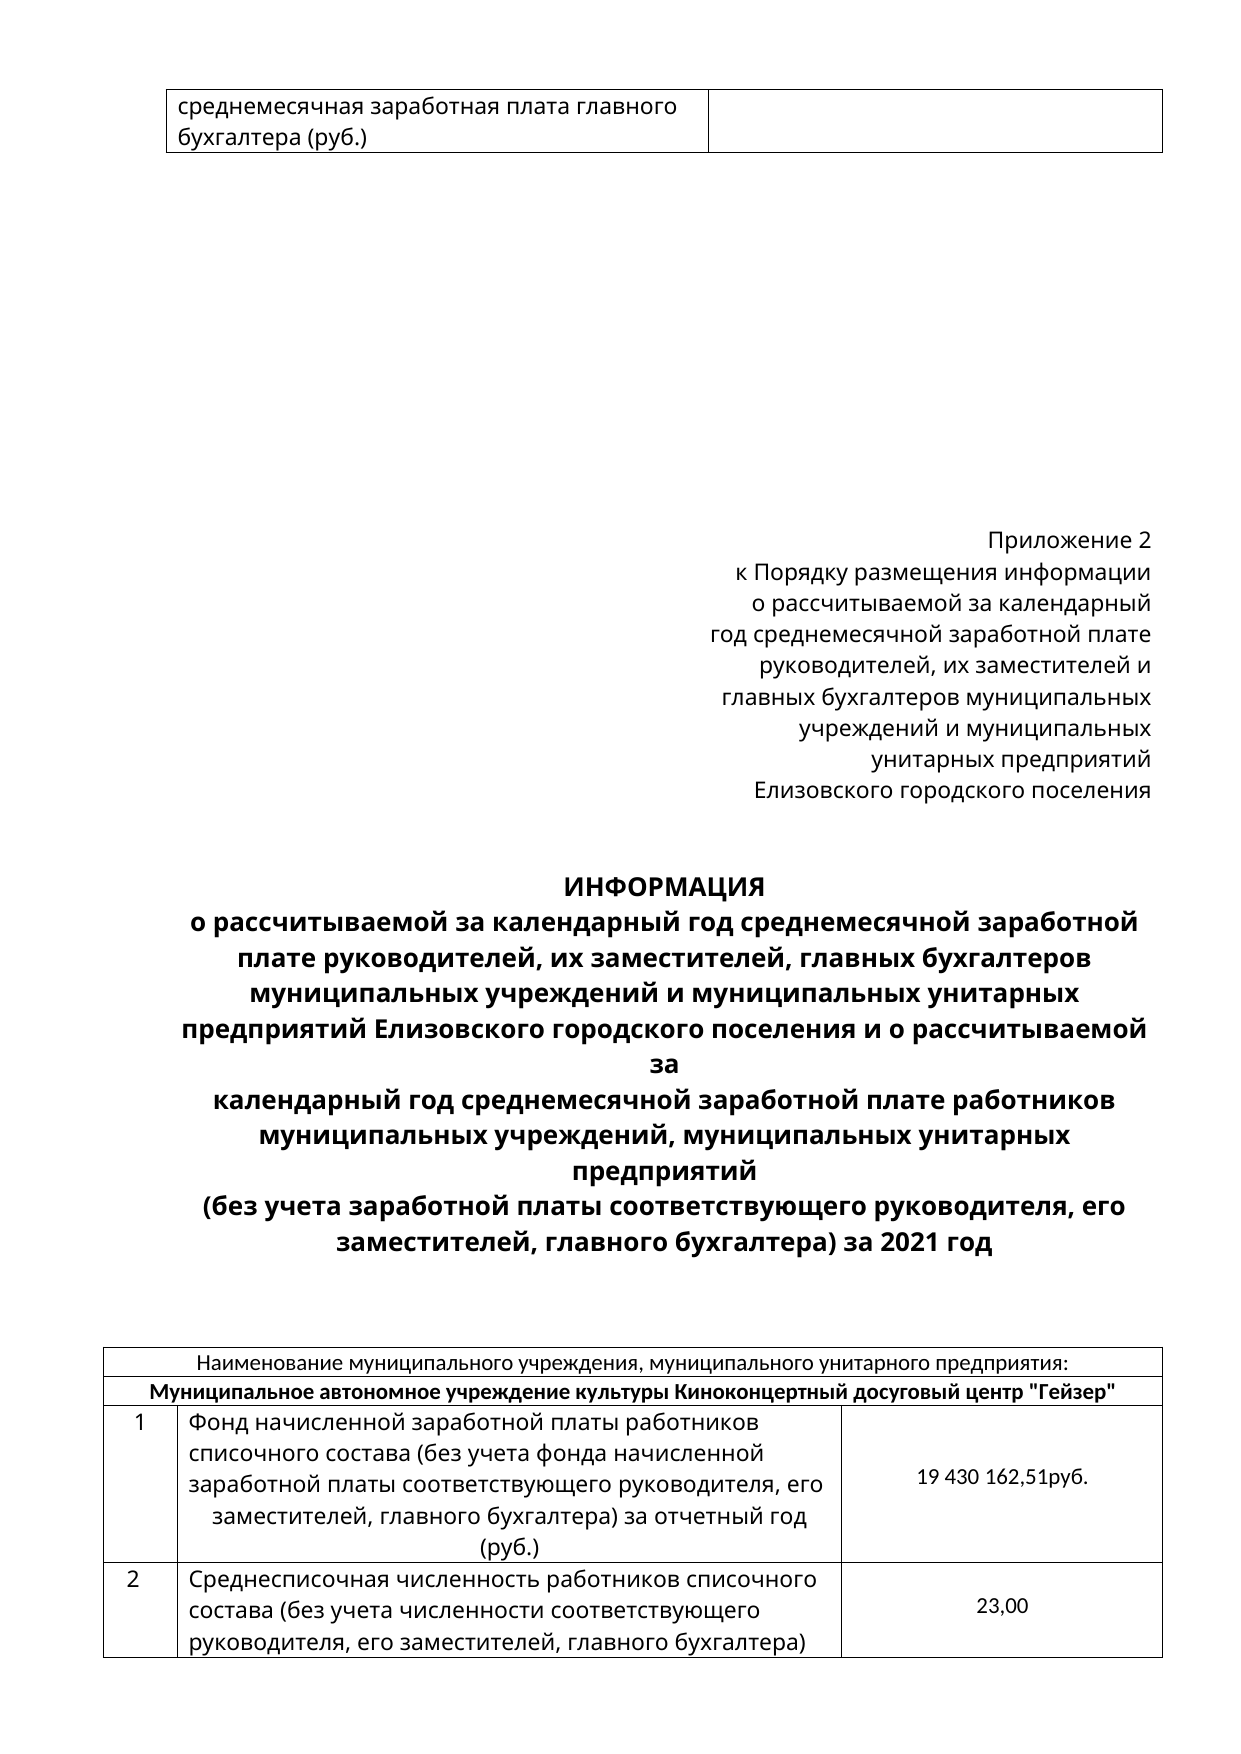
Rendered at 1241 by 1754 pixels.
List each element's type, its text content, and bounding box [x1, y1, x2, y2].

table_cell 19 430 162,51руб. [842, 1406, 1162, 1562]
text о рассчитываемой за календарный [177, 587, 1152, 618]
table_cell 2 [104, 1563, 177, 1657]
text учреждений и муниципальных [177, 712, 1152, 743]
text главных бухгалтеров муниципальных [177, 681, 1152, 712]
text ИНФОРМАЦИЯ [177, 868, 1152, 904]
table_cell [709, 90, 1162, 152]
table_header Наименование муниципального учреждения, муниципального унитарного предприятия: [104, 1348, 1162, 1376]
table_cell Фонд начисленной заработной платы работников списочного состава (без учета фонда начисленной заработной платы соответствующего руководителя, его заместителей, главного бухгалтера) за отчетный год (руб.) [178, 1406, 841, 1562]
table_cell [167, 90, 708, 152]
text плате руководителей, их заместителей, главных бухгалтеров [177, 939, 1152, 975]
table_cell 1 [104, 1406, 177, 1562]
text год среднемесячной заработной плате [177, 618, 1152, 649]
text Елизовского городского поселения [177, 774, 1152, 806]
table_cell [178, 1563, 841, 1657]
text заместителей, главного бухгалтера) за 2021 год [177, 1223, 1152, 1259]
text о рассчитываемой за календарный год среднемесячной заработной [177, 904, 1152, 939]
table_cell 23,00 [842, 1563, 1162, 1657]
text унитарных предприятий [177, 743, 1152, 774]
text руководителей, их заместителей и [177, 649, 1152, 681]
text к Порядку размещения информации [177, 556, 1152, 587]
text муниципальных учреждений и муниципальных унитарных [177, 975, 1152, 1010]
text предприятий Елизовского городского поселения и о рассчитываемой за [177, 1010, 1152, 1081]
text муниципальных учреждений, муниципальных унитарных предприятий [177, 1117, 1152, 1188]
text (без учета заработной платы соответствующего руководителя, его [177, 1188, 1152, 1223]
text календарный год среднемесячной заработной плате работников [177, 1081, 1152, 1117]
text Приложение 2 [177, 524, 1152, 556]
table_cell Муниципальное автономное учреждение культуры Киноконцертный досуговый центр "Гейзер" [104, 1377, 1162, 1405]
